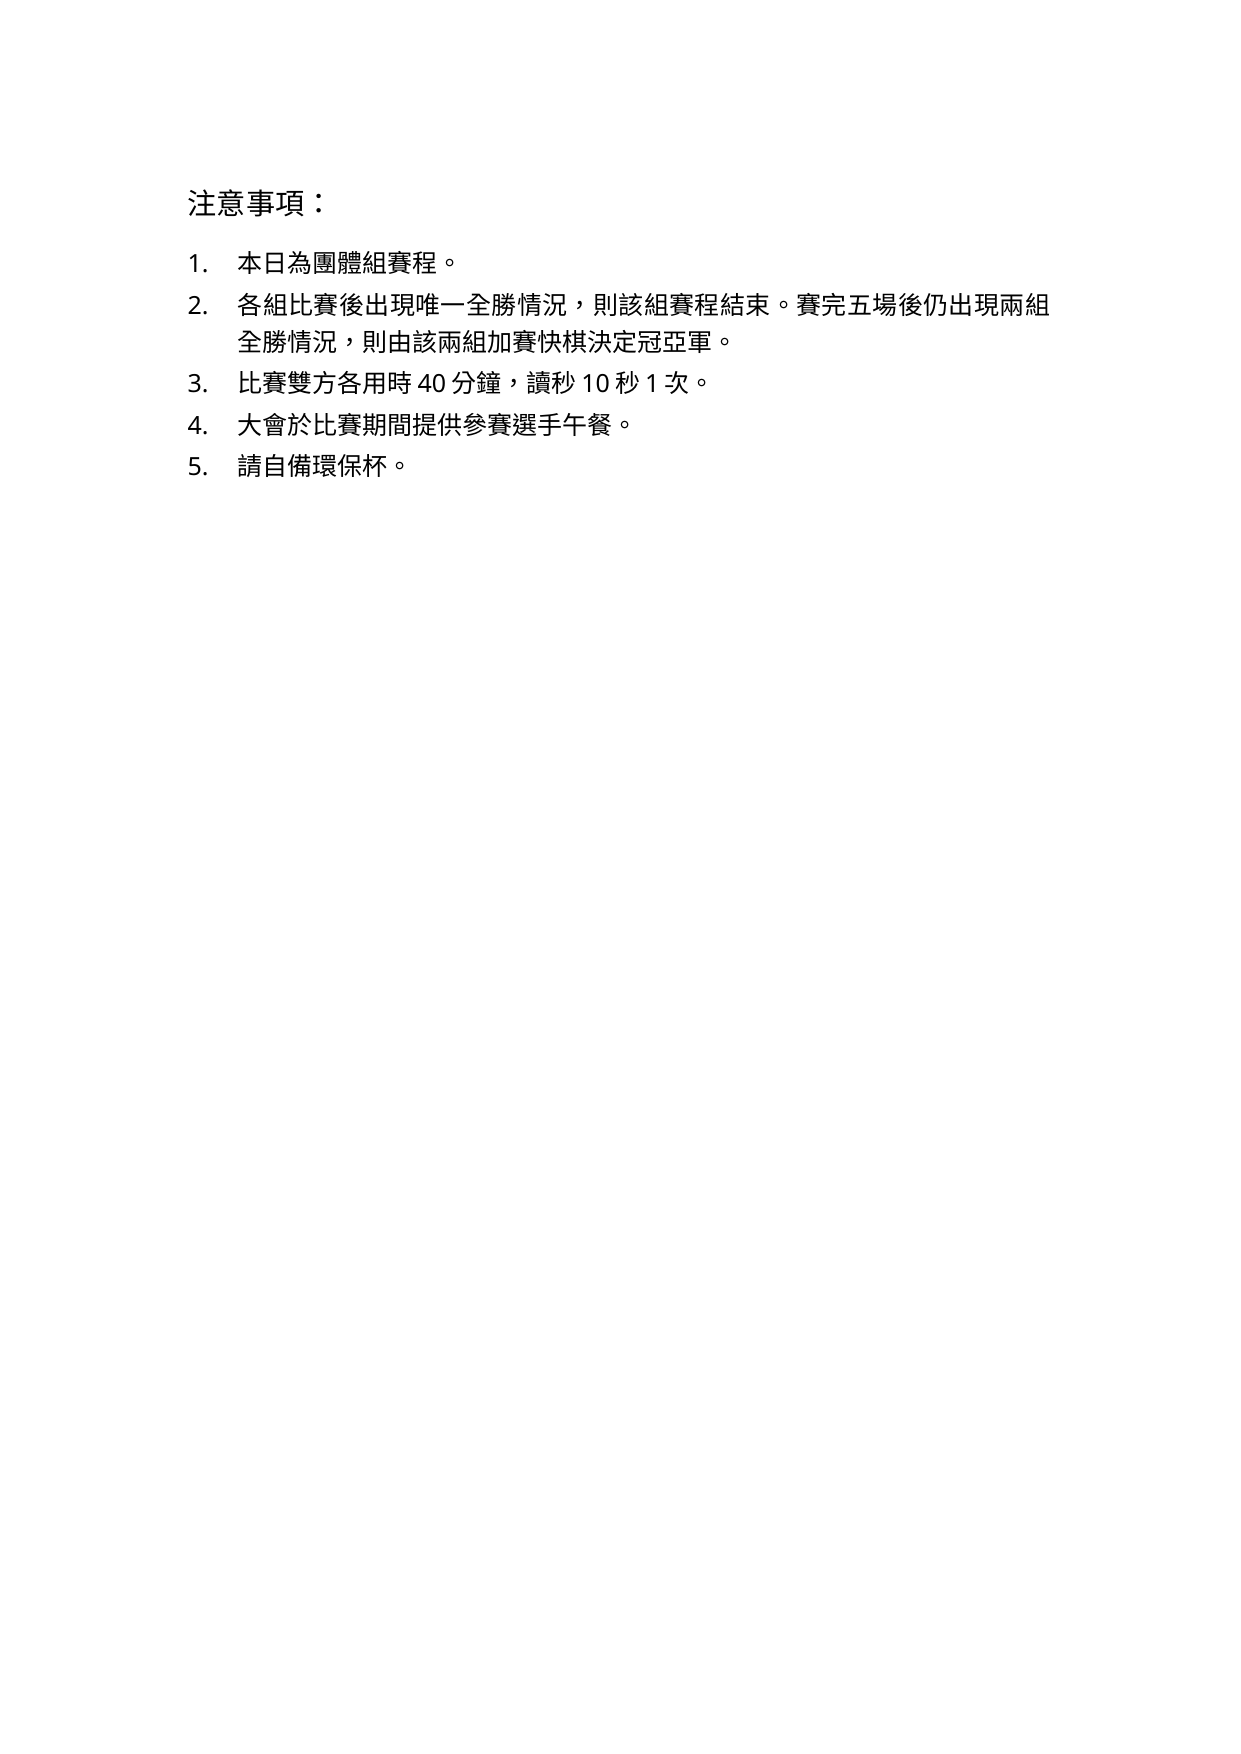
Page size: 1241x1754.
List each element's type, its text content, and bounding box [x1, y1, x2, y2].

list 比賽雙方各用時40分鐘，讀秒10秒1次。 [187, 363, 1053, 401]
list 本日為團體組賽程。 [187, 243, 1053, 281]
list 請自備環保杯。 [187, 446, 1053, 483]
list 各組比賽後出現唯一全勝情況，則該組賽程結束。賽完五場後仍出現兩組全勝情況，則由該兩組加賽快棋決定冠亞軍。 [187, 284, 1053, 359]
text 注意事項： [187, 164, 1053, 239]
list 大會於比賽期間提供參賽選手午餐。 [187, 404, 1053, 442]
